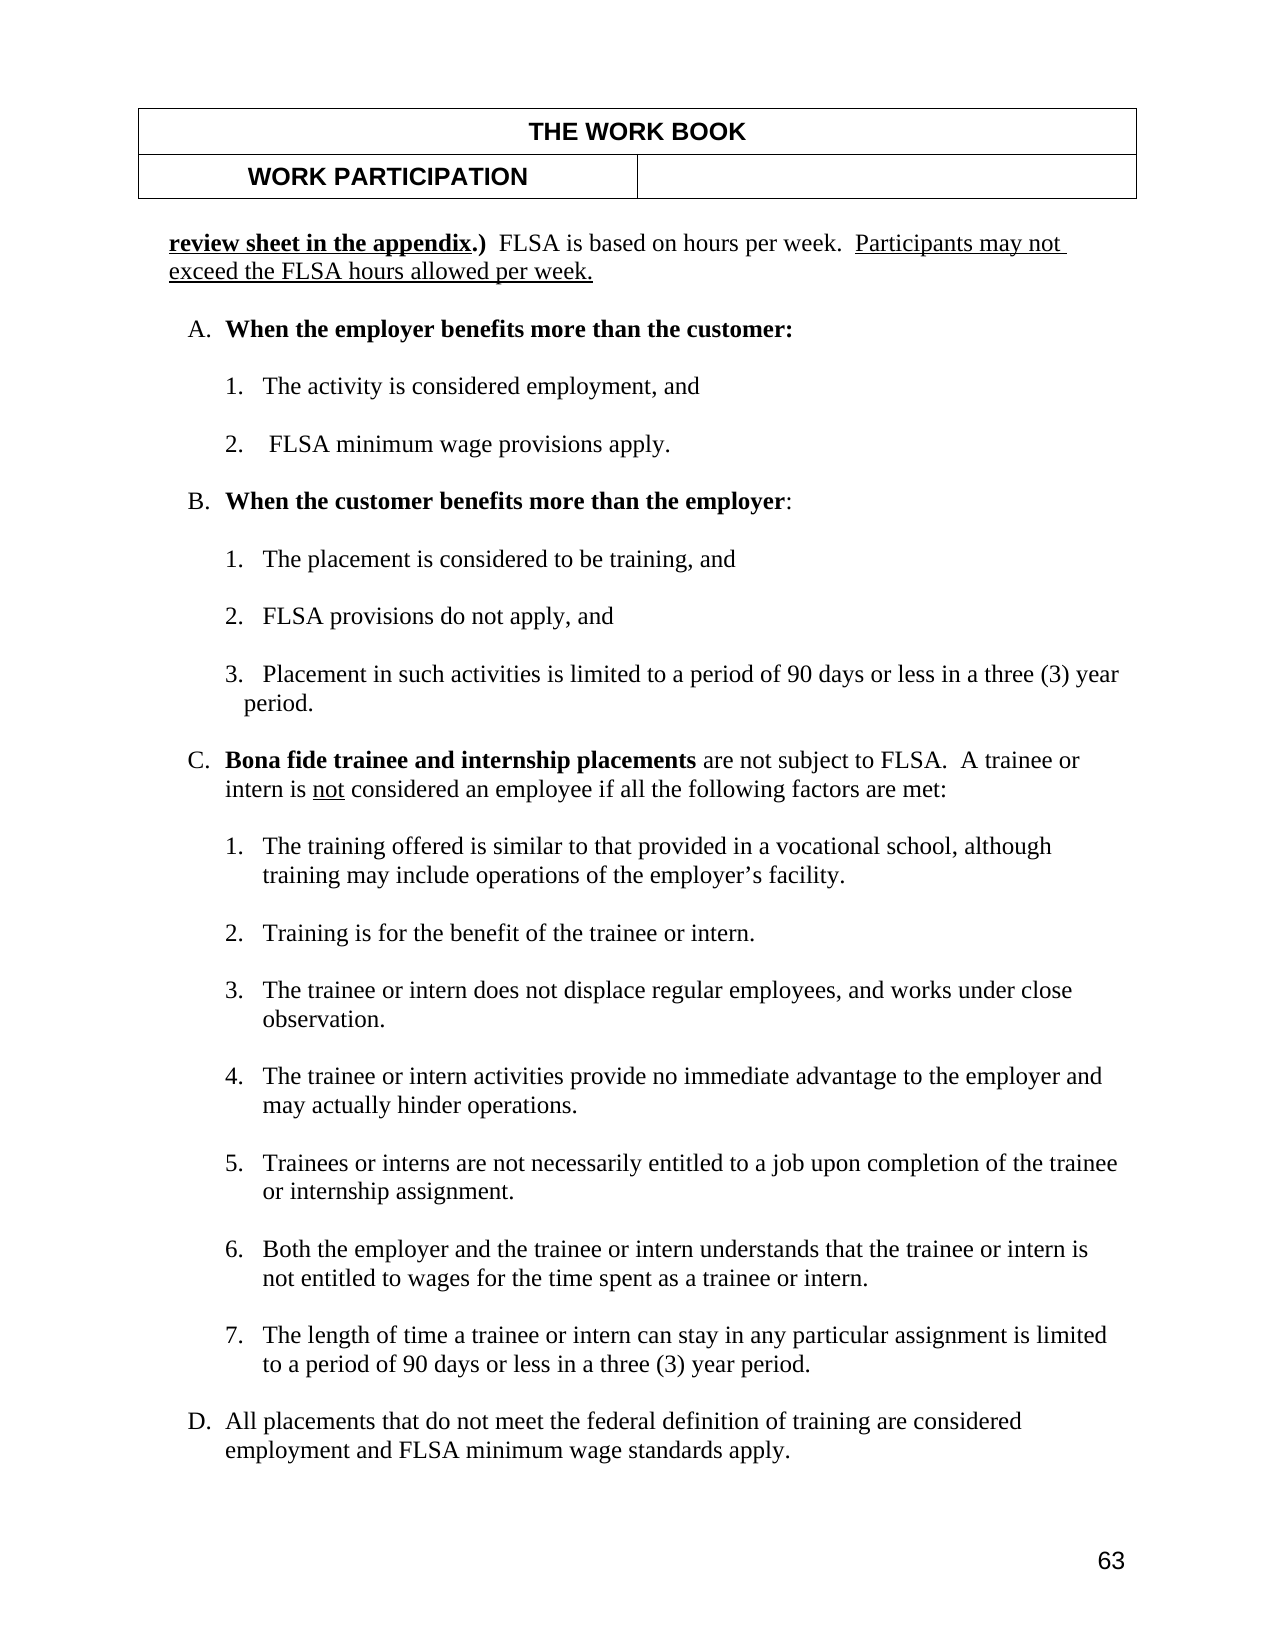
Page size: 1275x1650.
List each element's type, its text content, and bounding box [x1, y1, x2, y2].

list Placement in such activities is limited to a period of 90 days or less in a three (3) year period. [225, 659, 1125, 716]
list FLSA minimum wage provisions apply. [225, 429, 1125, 458]
list When the employer benefits more than the customer: [187, 314, 1125, 343]
list Training is for the benefit of the trainee or intern. [225, 918, 1125, 946]
list The placement is considered to be training, and [225, 544, 1125, 573]
list The training offered is similar to that provided in a vocational school, although training may include operations of the employer’s facility. [225, 831, 1125, 889]
list FLSA provisions do not apply, and [225, 601, 1125, 630]
list The length of time a trainee or intern can stay in any particular assignment is limited to a period of 90 days or less in a three (3) year period. [225, 1320, 1125, 1378]
list When the customer benefits more than the employer: [187, 486, 1125, 515]
list Trainees or interns are not necessarily entitled to a job upon completion of the trainee or internship assignment. [225, 1148, 1125, 1205]
list The activity is considered employment, and [225, 371, 1125, 400]
list Bona fide trainee and internship placements are not subject to FLSA. A trainee or intern is not considered an employee if all the following factors are met: [187, 745, 1125, 803]
list The trainee or intern does not displace regular employees, and works under close observation. [225, 975, 1125, 1033]
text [169, 228, 1125, 285]
list The trainee or intern activities provide no immediate advantage to the employer and may actually hinder operations. [225, 1061, 1125, 1119]
list Both the employer and the trainee or intern understands that the trainee or intern is not entitled to wages for the time spent as a trainee or intern. [225, 1234, 1125, 1291]
list All placements that do not meet the federal definition of training are considered employment and FLSA minimum wage standards apply. [187, 1406, 1125, 1464]
